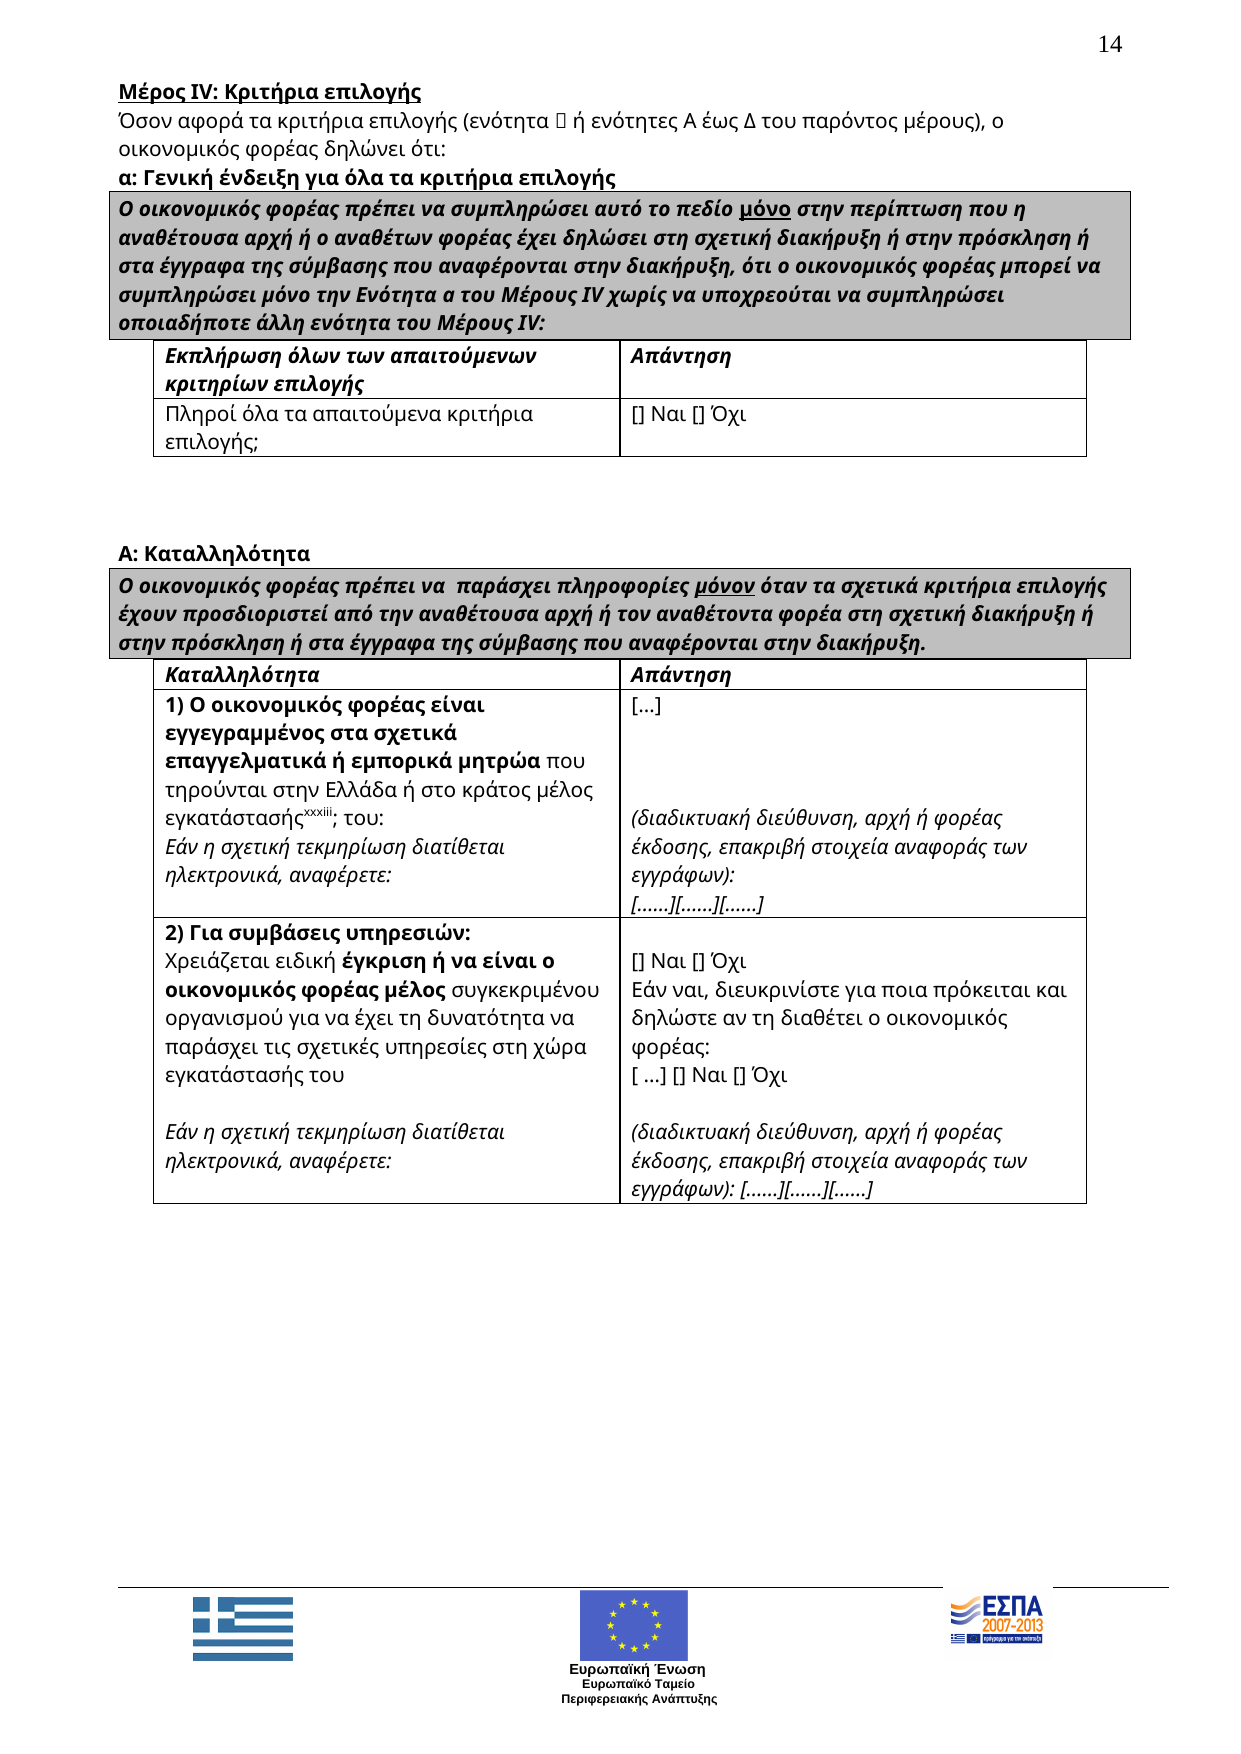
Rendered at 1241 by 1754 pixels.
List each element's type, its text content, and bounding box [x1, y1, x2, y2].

picture [943, 1587, 1053, 1661]
table_header Απάντηση [621, 341, 1086, 398]
picture [193, 1597, 293, 1652]
text α: Γενική ένδειξη για όλα τα κριτήρια επιλογής [118, 163, 1122, 191]
table_header Εκπλήρωση όλων των απαιτούμενων κριτηρίων επιλογής [154, 341, 619, 398]
table_cell [] Ναι [] Όχι Εάν ναι, διευκρινίστε για ποια πρόκειται και δηλώστε αν τη διαθέτει ο οικονομικός φορέας: [ …] [] Ναι [] Όχι (διαδικτυακή διεύθυνση, αρχή ή φορέας έκδοσης, επακριβή στοιχεία αναφοράς των εγγράφων): [……][……][……] [621, 918, 1086, 1203]
text Μέρος IV: Κριτήρια επιλογής [118, 77, 1122, 106]
picture [580, 1590, 688, 1661]
table_cell [] Ναι [] Όχι [621, 399, 1086, 456]
picture [193, 1655, 293, 1661]
table_cell Πληροί όλα τα απαιτούμενα κριτήρια επιλογής; [154, 399, 619, 456]
text Α: Καταλληλότητα [118, 539, 1122, 568]
table_header Απάντηση [621, 660, 1086, 689]
text Ο οικονομικός φορέας πρέπει να παράσχει πληροφορίες μόνον όταν τα σχετικά κριτήρια επιλογής έχουν προσδιοριστεί από την αναθέτουσα αρχή ή τον αναθέτοντα φορέα στη σχετική διακήρυξη ή στην πρόσκληση ή στα έγγραφα της σύμβασης που αναφέρονται στην διακήρυξη. [110, 569, 1130, 658]
table_cell […] (διαδικτυακή διεύθυνση, αρχή ή φορέας έκδοσης, επακριβή στοιχεία αναφοράς των εγγράφων): [……][……][……] [621, 690, 1086, 917]
text Ο οικονομικός φορέας πρέπει να συμπληρώσει αυτό το πεδίο μόνο στην περίπτωση που η αναθέτουσα αρχή ή ο αναθέτων φορέας έχει δηλώσει στη σχετική διακήρυξη ή στην πρόσκληση ή στα έγγραφα της σύμβασης που αναφέρονται στην διακήρυξη, ότι ο οικονομικός φορέας μπορεί να συμπληρώσει μόνο την Ενότητα a του Μέρους ΙV χωρίς να υποχρεούται να συμπληρώσει οποιαδήποτε άλλη ενότητα του Μέρους ΙV: [110, 192, 1130, 339]
table_cell 1) Ο οικονομικός φορέας είναι εγγεγραμμένος στα σχετικά επαγγελματικά ή εμπορικά μητρώα που τηρούνται στην Ελλάδα ή στο κράτος μέλος εγκατάστασής; του: Εάν η σχετική τεκμηρίωση διατίθεται ηλεκτρονικά, αναφέρετε: [154, 690, 619, 917]
table_cell 2) Για συμβάσεις υπηρεσιών: Χρειάζεται ειδική έγκριση ή να είναι ο οικονομικός φορέας μέλος συγκεκριμένου οργανισμού για να έχει τη δυνατότητα να παράσχει τις σχετικές υπηρεσίες στη χώρα εγκατάστασής του Εάν η σχετική τεκμηρίωση διατίθεται ηλεκτρονικά, αναφέρετε: [154, 918, 619, 1203]
text Όσον αφορά τα κριτήρια επιλογής (ενότητα  ή ενότητες Α έως Δ του παρόντος μέρους), ο οικονομικός φορέας δηλώνει ότι: [118, 106, 1122, 163]
table_header Καταλληλότητα [154, 660, 619, 689]
